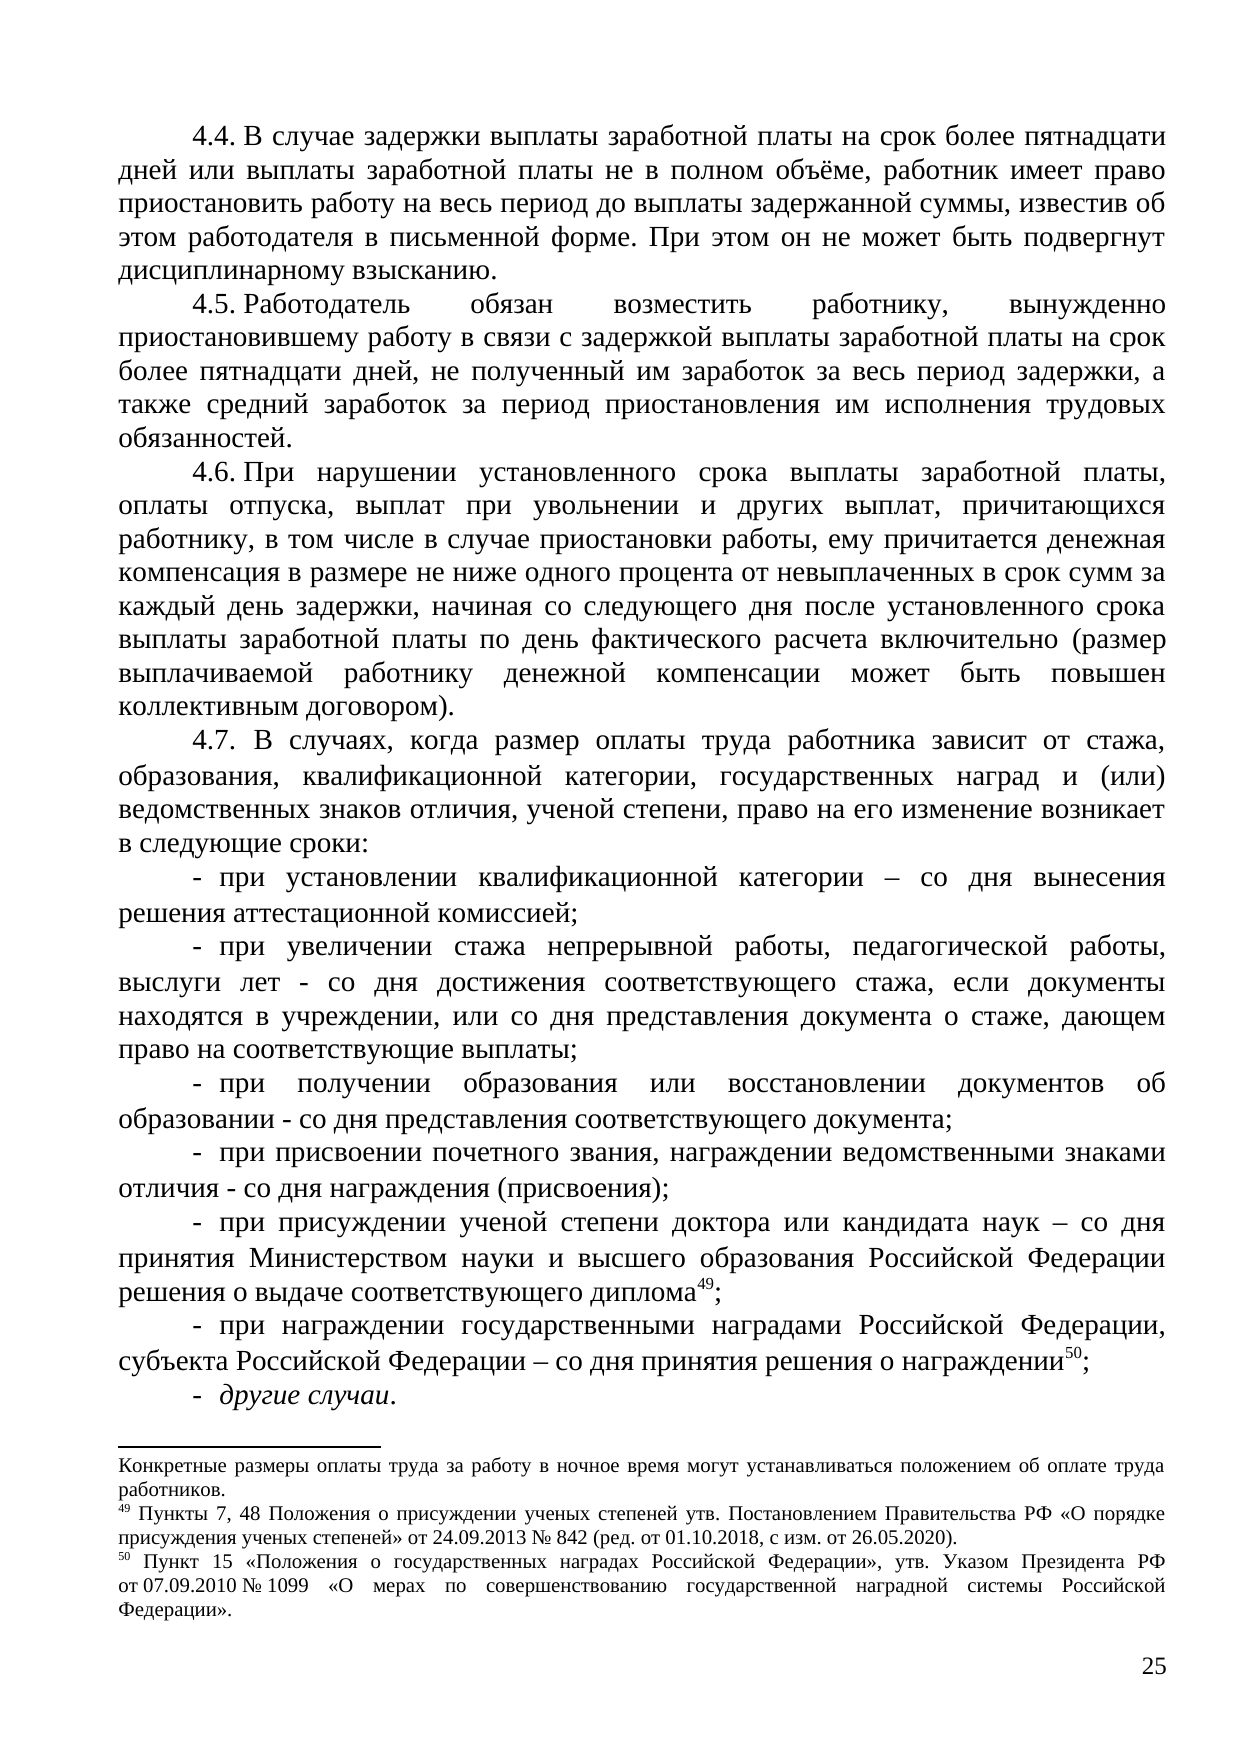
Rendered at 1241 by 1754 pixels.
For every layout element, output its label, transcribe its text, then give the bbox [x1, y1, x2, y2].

text - при увеличении стажа непрерывной работы, педагогической работы, выслуги лет - со дня достижения соответствующего стажа, если документы находятся в учреждении, или со дня представления документа о стаже, дающем право на соответствующие выплаты; [118, 928, 1167, 1065]
text - другие случаи. [118, 1377, 1167, 1413]
list 4.4. В случае задержки выплаты заработной платы на срок более пятнадцати дней или выплаты заработной платы не в полном объёме, работник имеет право приостановить работу на весь период до выплаты задержанной суммы, известив об этом работодателя в письменной форме. При этом он не может быть подвергнут дисциплинарному взысканию. [118, 118, 1167, 286]
text - при присвоении почетного звания, награждении ведомственными знаками отличия - со дня награждения (присвоения); [118, 1134, 1167, 1204]
text 4.6. При нарушении установленного срока выплаты заработной платы, оплаты отпуска, выплат при увольнении и других выплат, причитающихся работнику, в том числе в случае приостановки работы, ему причитается денежная компенсация в размере не ниже одного процента от невыплаченных в срок сумм за каждый день задержки, начиная со следующего дня после установленного срока выплаты заработной платы по день фактического расчета включительно (размер выплачиваемой работнику денежной компенсации может быть повышен коллективным договором). [118, 454, 1167, 722]
text - при получении образования или восстановлении документов об образовании - со дня представления соответствующего документа; [118, 1065, 1167, 1134]
list 4.5. Работодатель обязан возместить работнику, вынужденно приостановившему работу в связи с задержкой выплаты заработной платы на срок более пятнадцати дней, не полученный им заработок за весь период задержки, а также средний заработок за период приостановления им исполнения трудовых обязанностей. [118, 286, 1167, 454]
text - при награждении государственными наградами Российской Федерации, субъекта Российской Федерации – со дня принятия решения о награждении; [118, 1307, 1167, 1377]
text 4.7. В случаях, когда размер оплаты труда работника зависит от стажа, образования, квалификационной категории, государственных наград и (или) ведомственных знаков отличия, ученой степени, право на его изменение возникает в следующие сроки: [118, 722, 1167, 859]
text - при присуждении ученой степени доктора или кандидата наук – со дня принятия Министерством науки и высшего образования Российской Федерации решения о выдаче соответствующего диплома; [118, 1204, 1167, 1307]
text - при установлении квалификационной категории – со дня вынесения решения аттестационной комиссией; [118, 859, 1167, 928]
